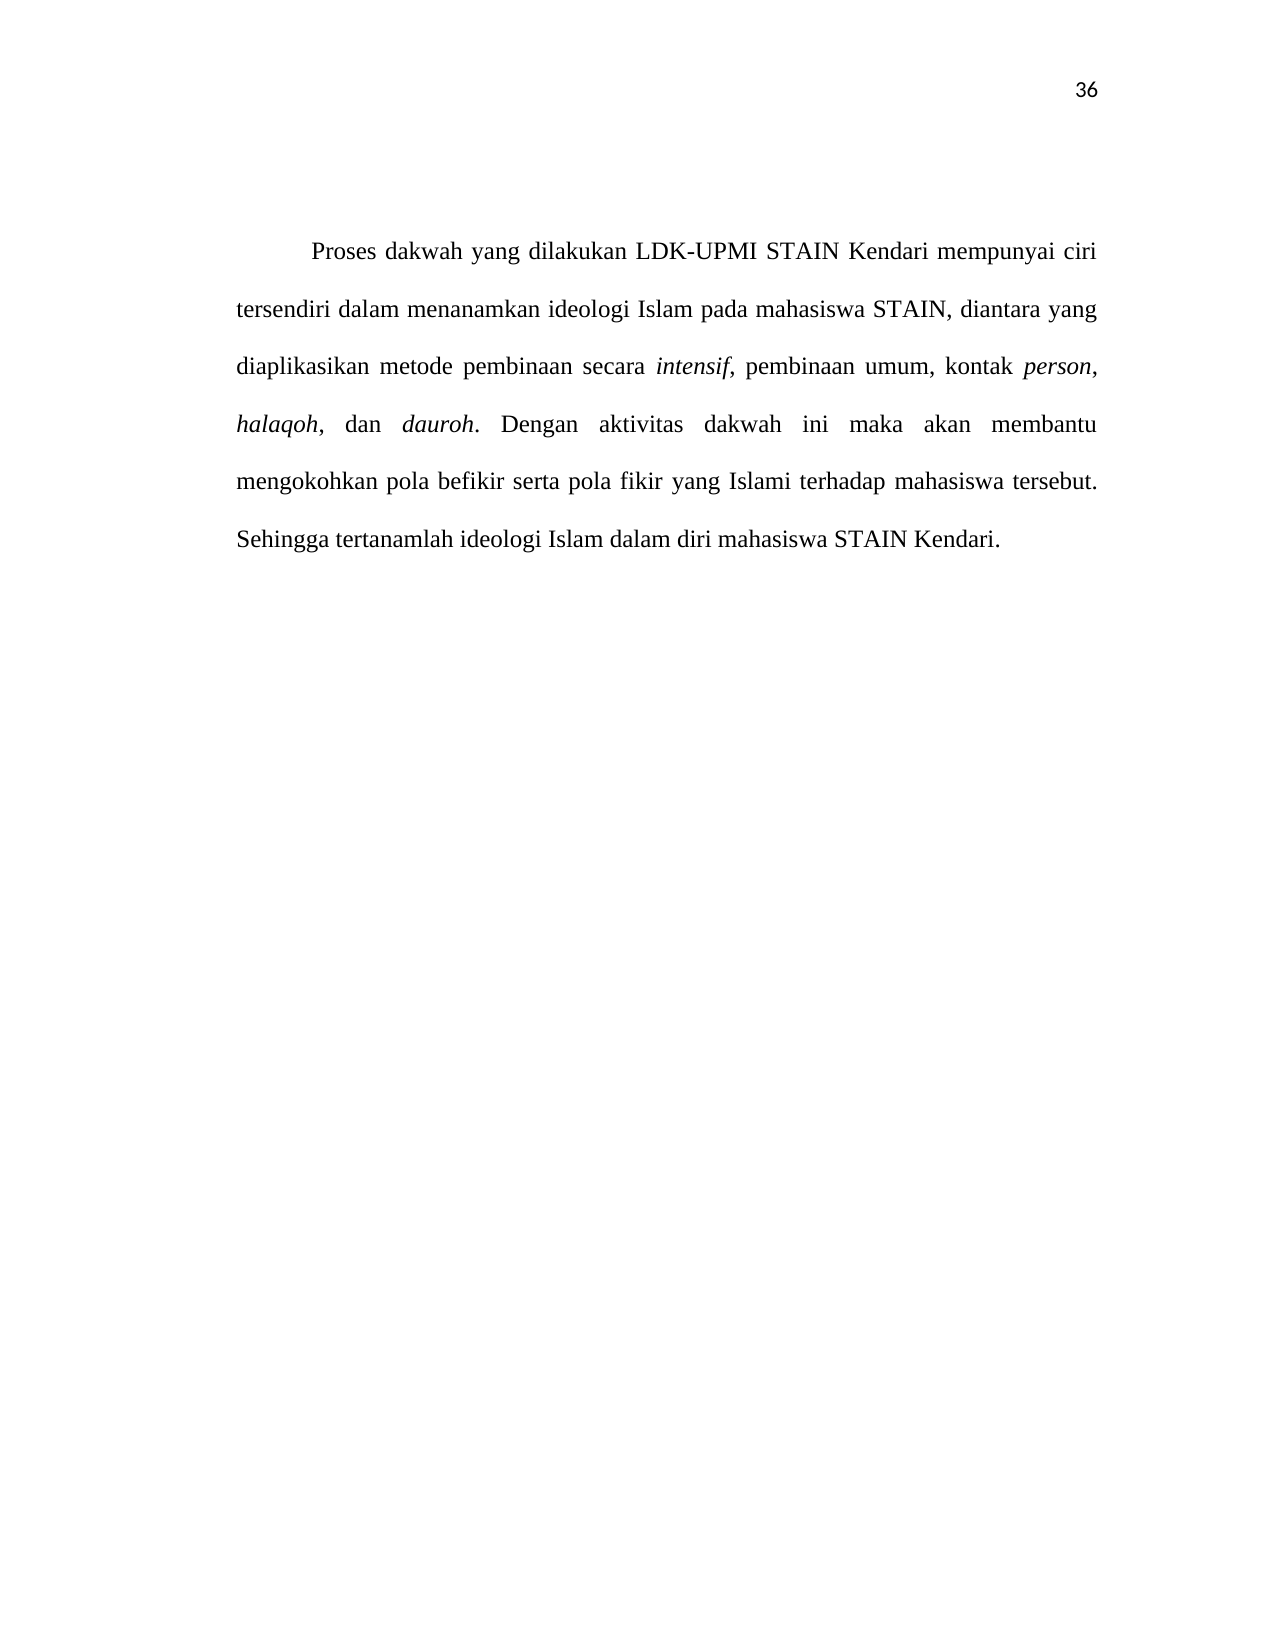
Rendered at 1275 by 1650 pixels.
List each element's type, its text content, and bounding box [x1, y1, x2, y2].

text Proses dakwah yang dilakukan LDK-UPMI STAIN Kendari mempunyai ciri tersendiri dalam menanamkan ideologi Islam pada mahasiswa STAIN, diantara yang diaplikasikan metode pembinaan secara intensif, pembinaan umum, kontak person, halaqoh, dan dauroh. Dengan aktivitas dakwah ini maka akan membantu mengokohkan pola befikir serta pola fikir yang Islami terhadap mahasiswa tersebut. Sehingga tertanamlah ideologi Islam dalam diri mahasiswa STAIN Kendari. [236, 236, 1098, 552]
